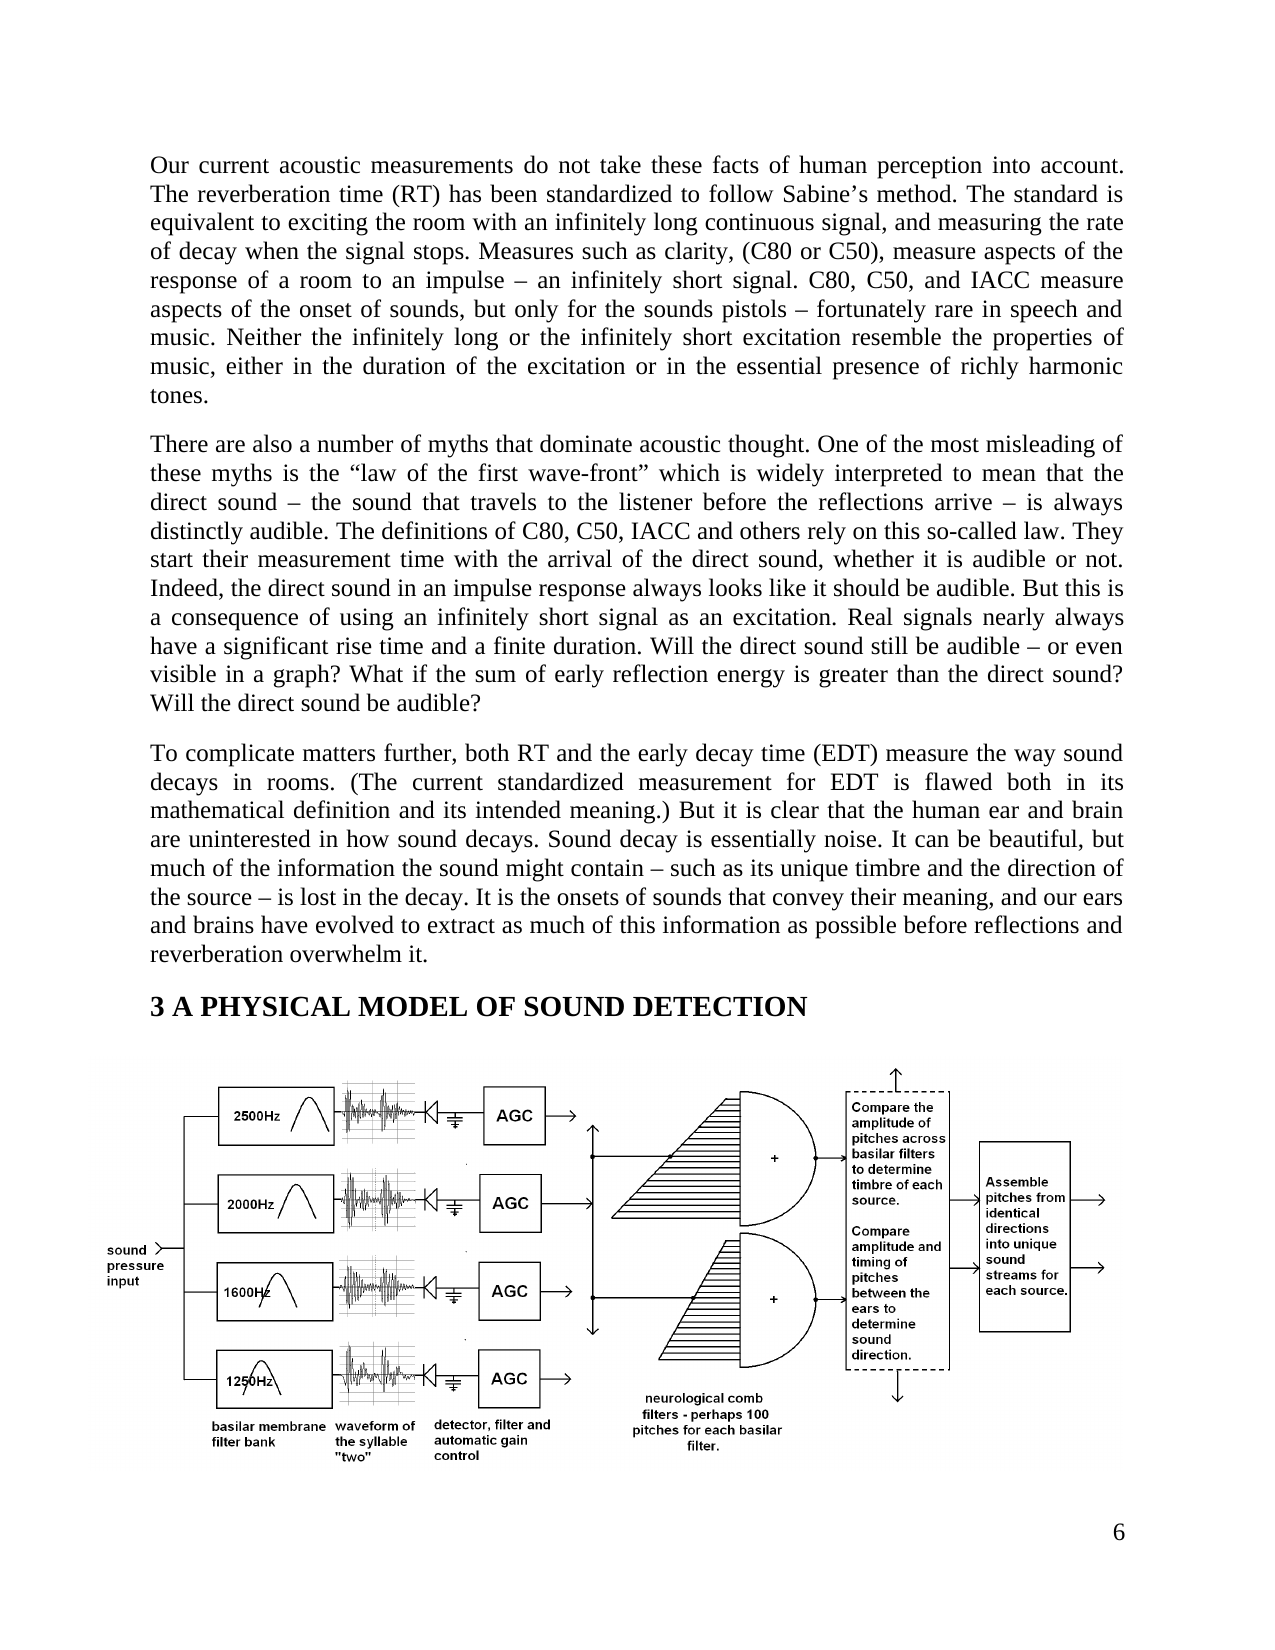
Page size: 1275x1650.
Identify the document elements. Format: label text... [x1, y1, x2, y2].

picture [88, 1056, 1123, 1471]
text 3 A PHYSICAL MODEL OF SOUND DETECTION [150, 989, 1125, 1022]
text Our current acoustic measurements do not take these facts of human perception into account. The reverberation time (RT) has been standardized to follow Sabine’s method. The standard is equivalent to exciting the room with an infinitely long continuous signal, and measuring the rate of decay when the signal stops. Measures such as clarity, (C80 or C50), measure aspects of the response of a room to an impulse – an infinitely short signal. C80, C50, and IACC measure aspects of the onset of sounds, but only for the sounds pistols – fortunately rare in speech and music. Neither the infinitely long or the infinitely short excitation resemble the properties of music, either in the duration of the excitation or in the essential presence of richly harmonic tones. [150, 150, 1125, 409]
text To complicate matters further, both RT and the early decay time (EDT) measure the way sound decays in rooms. (The current standardized measurement for EDT is flawed both in its mathematical definition and its intended meaning.) But it is clear that the human ear and brain are uninterested in how sound decays. Sound decay is essentially noise. It can be beautiful, but much of the information the sound might contain – such as its unique timbre and the direction of the source – is lost in the decay. It is the onsets of sounds that convey their meaning, and our ears and brains have evolved to extract as much of this information as possible before reflections and reverberation overwhelm it. [150, 738, 1125, 968]
text There are also a number of myths that dominate acoustic thought. One of the most misleading of these myths is the “law of the first wave-front” which is widely interpreted to mean that the direct sound – the sound that travels to the listener before the reflections arrive – is always distinctly audible. The definitions of C80, C50, IACC and others rely on this so-called law. They start their measurement time with the arrival of the direct sound, whether it is audible or not. Indeed, the direct sound in an impulse response always looks like it should be audible. But this is a consequence of using an infinitely short signal as an excitation. Real signals nearly always have a significant rise time and a finite duration. Will the direct sound still be audible – or even visible in a graph? What if the sum of early reflection energy is greater than the direct sound? Will the direct sound be audible? [150, 429, 1125, 717]
